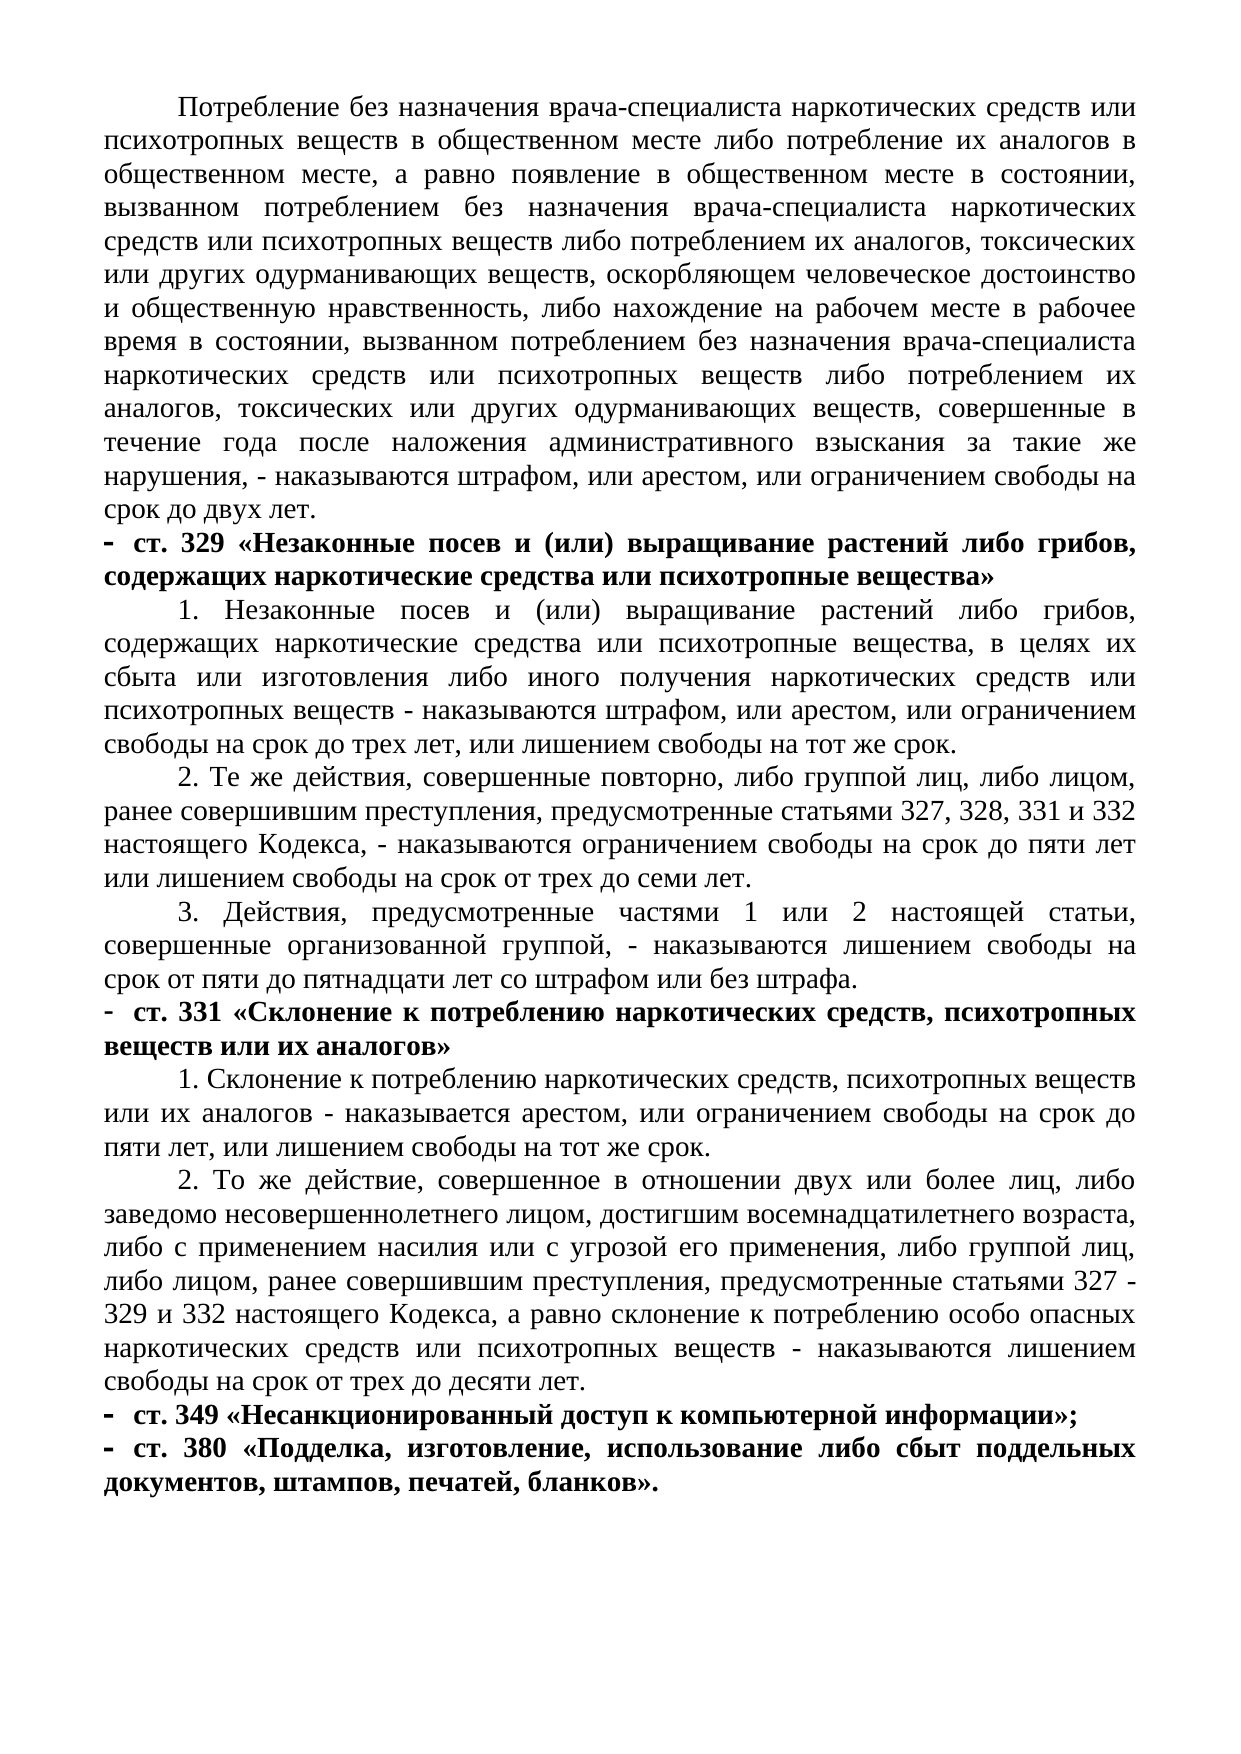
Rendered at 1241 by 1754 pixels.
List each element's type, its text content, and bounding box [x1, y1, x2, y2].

text 2. То же действие, совершенное в отношении двух или более лиц, либо заведомо несовершеннолетнего лицом, достигшим восемнадцатилетнего возраста, либо с применением насилия или с угрозой его применения, либо группой лиц, либо лицом, ранее совершившим преступления, предусмотренные статьями 327 - 329 и 332 настоящего Кодекса, а равно склонение к потреблению особо опасных наркотических средств или психотропных веществ - наказываются лишением свободы на срок от трех до десяти лет. [103, 1162, 1137, 1397]
text 1. Склонение к потреблению наркотических средств, психотропных веществ или их аналогов - наказывается арестом, или ограничением свободы на срок до пяти лет, или лишением свободы на тот же срок. [103, 1062, 1137, 1162]
list ст. 349 «Несанкционированный доступ к компьютерной информации»; [103, 1397, 1137, 1431]
list ст. 380 «Подделка, изготовление, использование либо сбыт поддельных документов, штампов, печатей, бланков». [103, 1431, 1137, 1498]
text 3. Действия, предусмотренные частями 1 или 2 настоящей статьи, совершенные организованной группой, - наказываются лишением свободы на срок от пяти до пятнадцати лет со штрафом или без штрафа. [103, 894, 1137, 994]
list ст. 331 «Склонение к потреблению наркотических средств, психотропных веществ или их аналогов» [103, 994, 1137, 1062]
text Потребление без назначения врача-специалиста наркотических средств или психотропных веществ в общественном месте либо потребление их аналогов в общественном месте, а равно появление в общественном месте в состоянии, вызванном потреблением без назначения врача-специалиста наркотических средств или психотропных веществ либо потреблением их аналогов, токсических или других одурманивающих веществ, оскорбляющем человеческое достоинство и общественную нравственность, либо нахождение на рабочем месте в рабочее время в состоянии, вызванном потреблением без назначения врача-специалиста наркотических средств или психотропных веществ либо потреблением их аналогов, токсических или других одурманивающих веществ, совершенные в течение года после наложения административного взыскания за такие же нарушения, - наказываются штрафом, или арестом, или ограничением свободы на срок до двух лет. [103, 89, 1137, 525]
text 2. Те же действия, совершенные повторно, либо группой лиц, либо лицом, ранее совершившим преступления, предусмотренные статьями 327, 328, 331 и 332 настоящего Кодекса, - наказываются ограничением свободы на срок до пяти лет или лишением свободы на срок от трех до семи лет. [103, 759, 1137, 894]
text 1. Незаконные посев и (или) выращивание растений либо грибов, содержащих наркотические средства или психотропные вещества, в целях их сбыта или изготовления либо иного получения наркотических средств или психотропных веществ - наказываются штрафом, или арестом, или ограничением свободы на срок до трех лет, или лишением свободы на тот же срок. [103, 592, 1137, 759]
list ст. 329 «Незаконные посев и (или) выращивание растений либо грибов, содержащих наркотические средства или психотропные вещества» [103, 525, 1137, 592]
